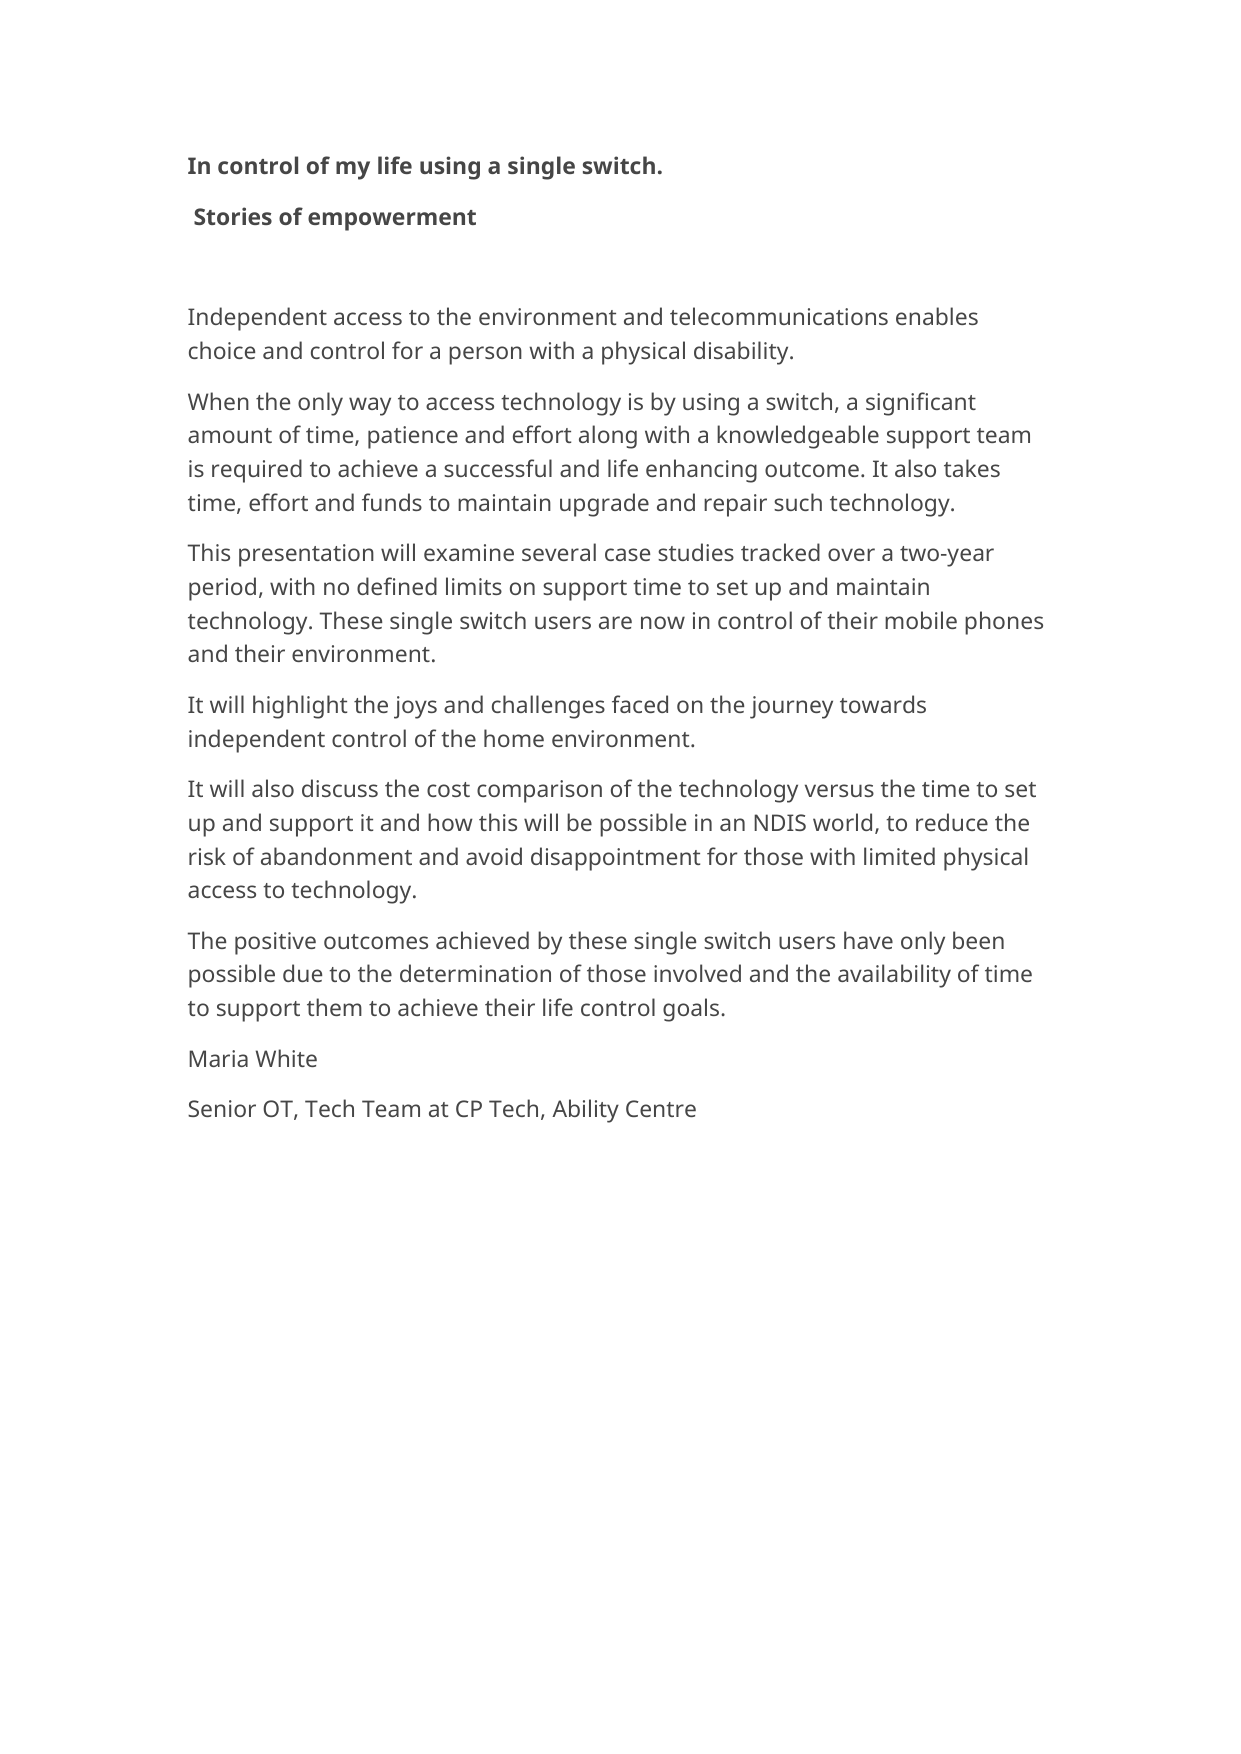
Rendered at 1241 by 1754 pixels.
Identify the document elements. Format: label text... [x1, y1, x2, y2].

text It will highlight the joys and challenges faced on the journey towards independent control of the home environment. [187, 689, 1053, 754]
text Stories of empowerment [187, 200, 1053, 232]
text This presentation will examine several case studies tracked over a two-year period, with no defined limits on support time to set up and maintain technology. These single switch users are now in control of their mobile phones and their environment. [187, 537, 1053, 669]
text Senior OT, Tech Team at CP Tech, Ability Centre [187, 1093, 1053, 1124]
text Maria White [187, 1042, 1053, 1074]
text When the only way to access technology is by using a switch, a significant amount of time, patience and effort along with a knowledgeable support team is required to achieve a successful and life enhancing outcome. It also takes time, effort and funds to maintain upgrade and repair such technology. [187, 385, 1053, 518]
text Independent access to the environment and telecommunications enables choice and control for a person with a physical disability. [187, 301, 1053, 366]
text In control of my life using a single switch. [187, 150, 1053, 181]
text It will also discuss the cost comparison of the technology versus the time to set up and support it and how this will be possible in an NDIS world, to reduce the risk of abandonment and avoid disappointment for those with limited physical access to technology. [187, 773, 1053, 905]
text The positive outcomes achieved by these single switch users have only been possible due to the determination of those involved and the availability of time to support them to achieve their life control goals. [187, 924, 1053, 1023]
